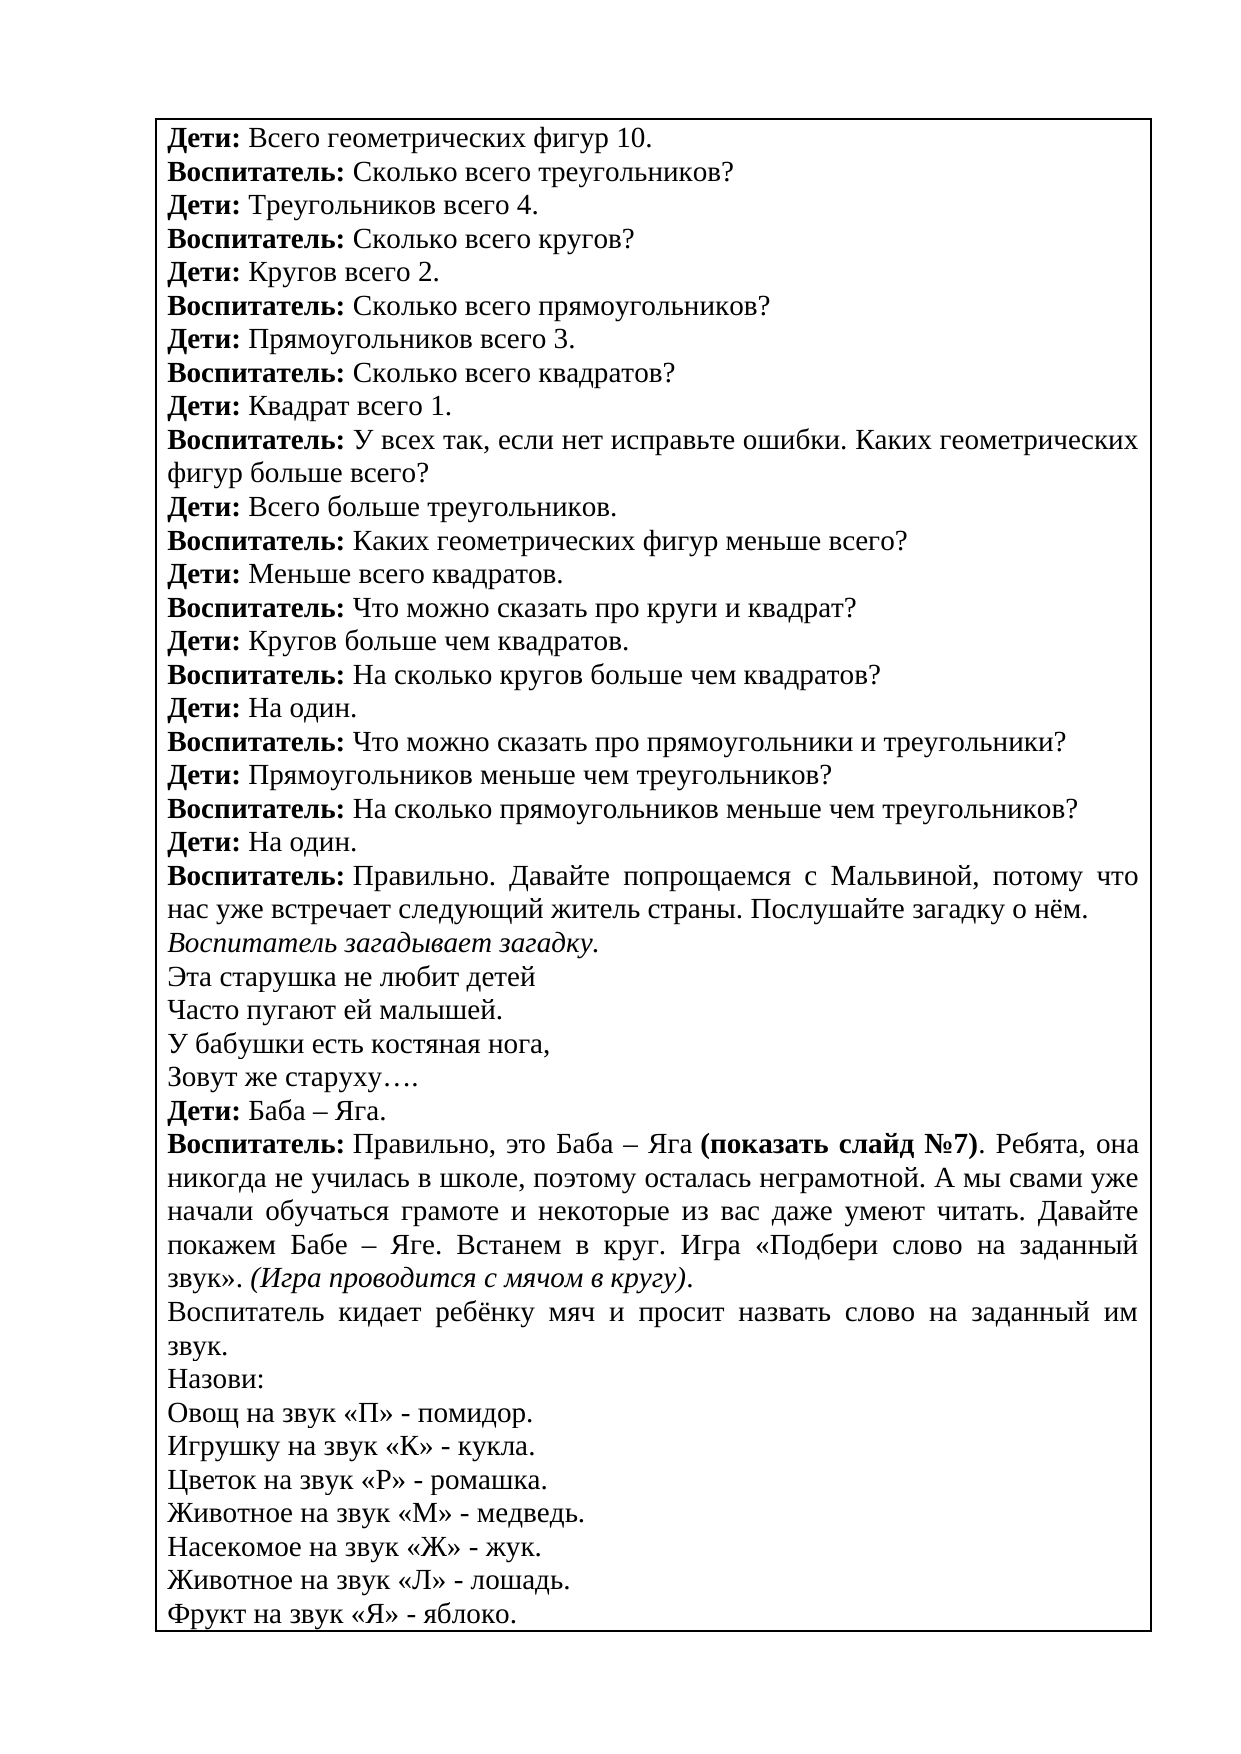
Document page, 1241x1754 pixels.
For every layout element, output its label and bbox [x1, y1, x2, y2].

table_cell [157, 120, 1150, 1629]
